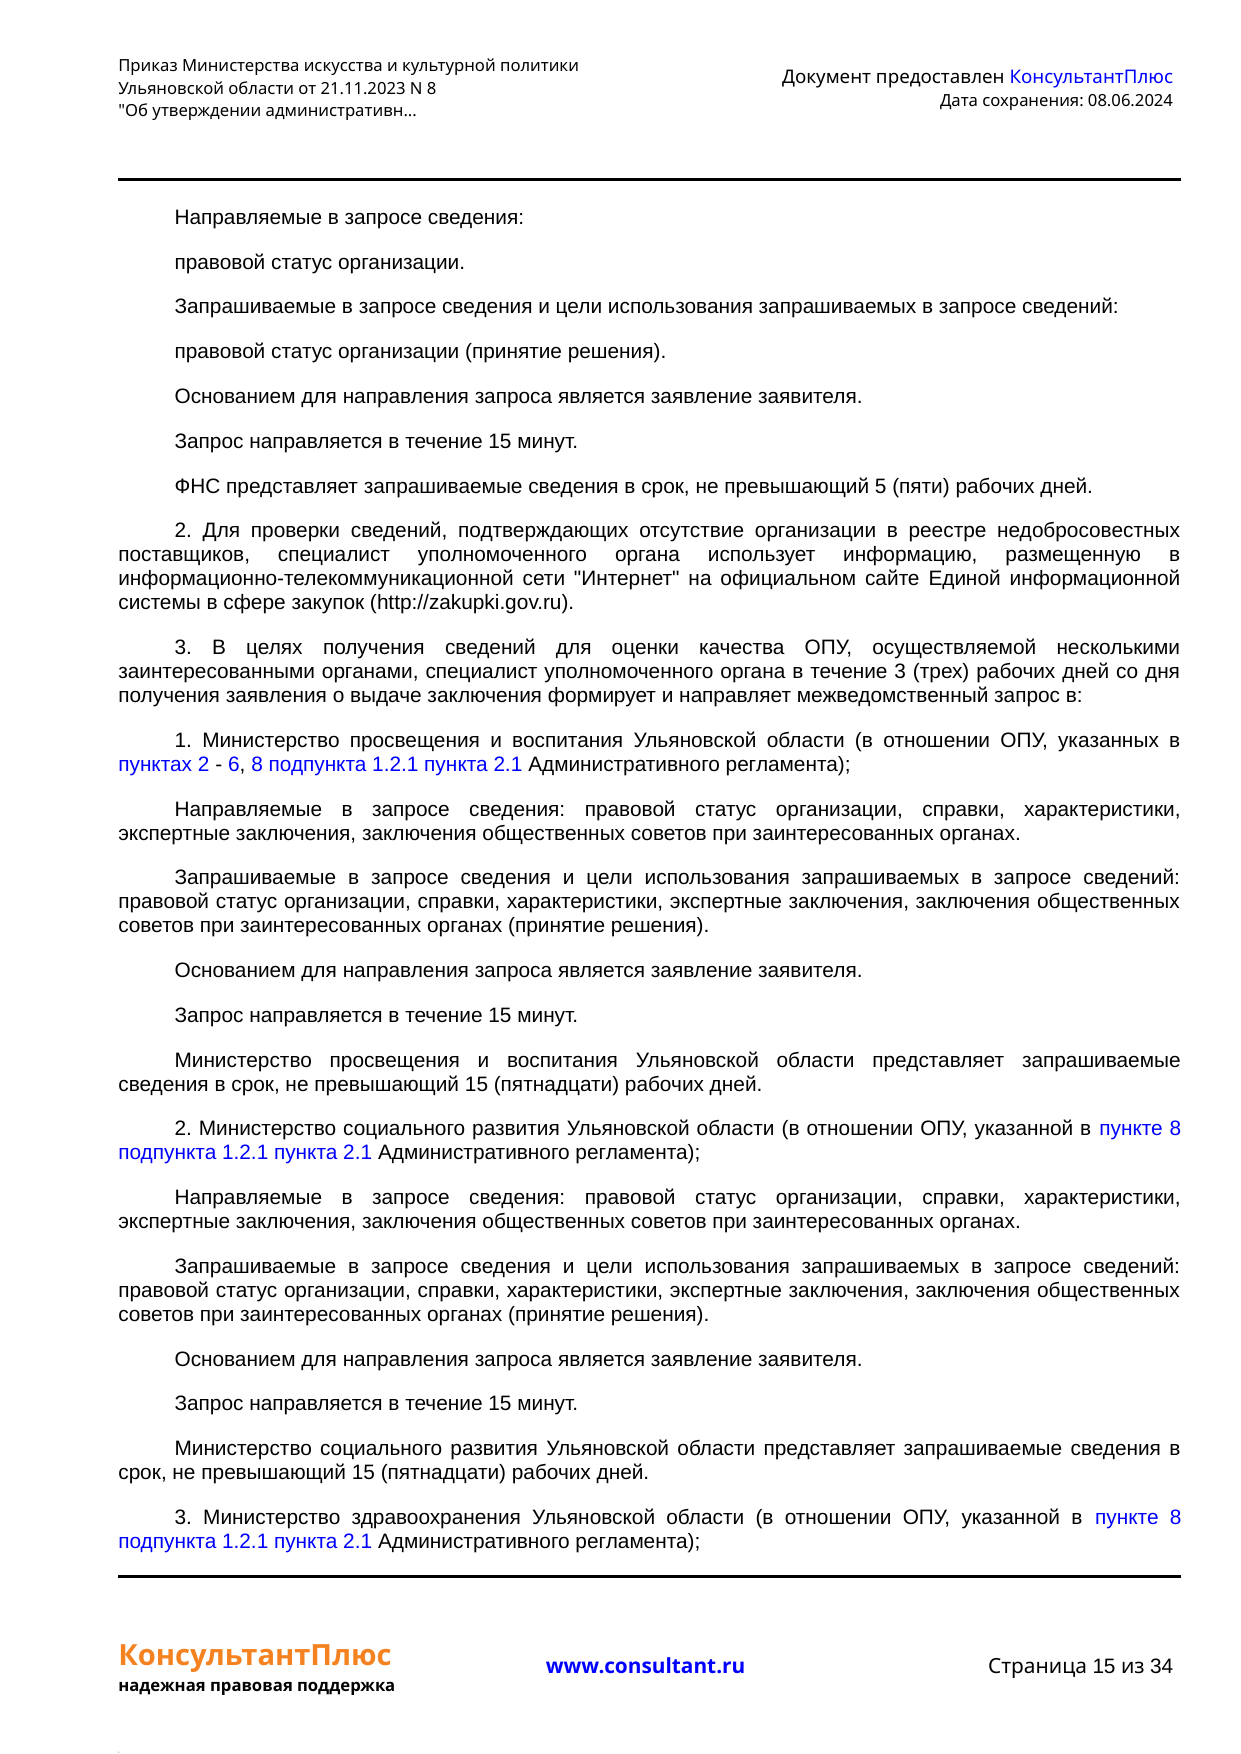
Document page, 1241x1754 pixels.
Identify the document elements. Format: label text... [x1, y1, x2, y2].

text Основанием для направления запроса является заявление заявителя. [118, 958, 1181, 982]
text Запрос направляется в течение 15 минут. [118, 1003, 1181, 1027]
text Основанием для направления запроса является заявление заявителя. [118, 384, 1181, 408]
text ФНС представляет запрашиваемые сведения в срок, не превышающий 5 (пяти) рабочих дней. [118, 473, 1181, 497]
text правовой статус организации. [118, 249, 1181, 273]
text 3. В целях получения сведений для оценки качества ОПУ, осуществляемой несколькими заинтересованными органами, специалист уполномоченного органа в течение 3 (трех) рабочих дней со дня получения заявления о выдаче заключения формирует и направляет межведомственный запрос в: [118, 635, 1181, 707]
text Основанием для направления запроса является заявление заявителя. [118, 1346, 1181, 1370]
text Министерство просвещения и воспитания Ульяновской области представляет запрашиваемые сведения в срок, не превышающий 15 (пятнадцати) рабочих дней. [118, 1047, 1181, 1095]
text правовой статус организации (принятие решения). [118, 339, 1181, 363]
text 3. Министерство здравоохранения Ульяновской области (в отношении ОПУ, указанной в пункте 8 подпункта 1.2.1 пункта 2.1 Административного регламента); [118, 1505, 1181, 1553]
text Запрос направляется в течение 15 минут. [118, 429, 1181, 453]
text Запрос направляется в течение 15 минут. [118, 1391, 1181, 1415]
text 2. Для проверки сведений, подтверждающих отсутствие организации в реестре недобросовестных поставщиков, специалист уполномоченного органа использует информацию, размещенную в информационно-телекоммуникационной сети "Интернет" на официальном сайте Единой информационной системы в сфере закупок (http://zakupki.gov.ru). [118, 518, 1181, 614]
text Направляемые в запросе сведения: [118, 205, 1181, 229]
text Министерство социального развития Ульяновской области представляет запрашиваемые сведения в срок, не превышающий 15 (пятнадцати) рабочих дней. [118, 1436, 1181, 1484]
text 2. Министерство социального развития Ульяновской области (в отношении ОПУ, указанной в пункте 8 подпункта 1.2.1 пункта 2.1 Административного регламента); [118, 1116, 1181, 1164]
text Запрашиваемые в запросе сведения и цели использования запрашиваемых в запросе сведений: [118, 294, 1181, 318]
text 1. Министерство просвещения и воспитания Ульяновской области (в отношении ОПУ, указанных в пунктах 2 - 6, 8 подпункта 1.2.1 пункта 2.1 Административного регламента); [118, 728, 1181, 776]
